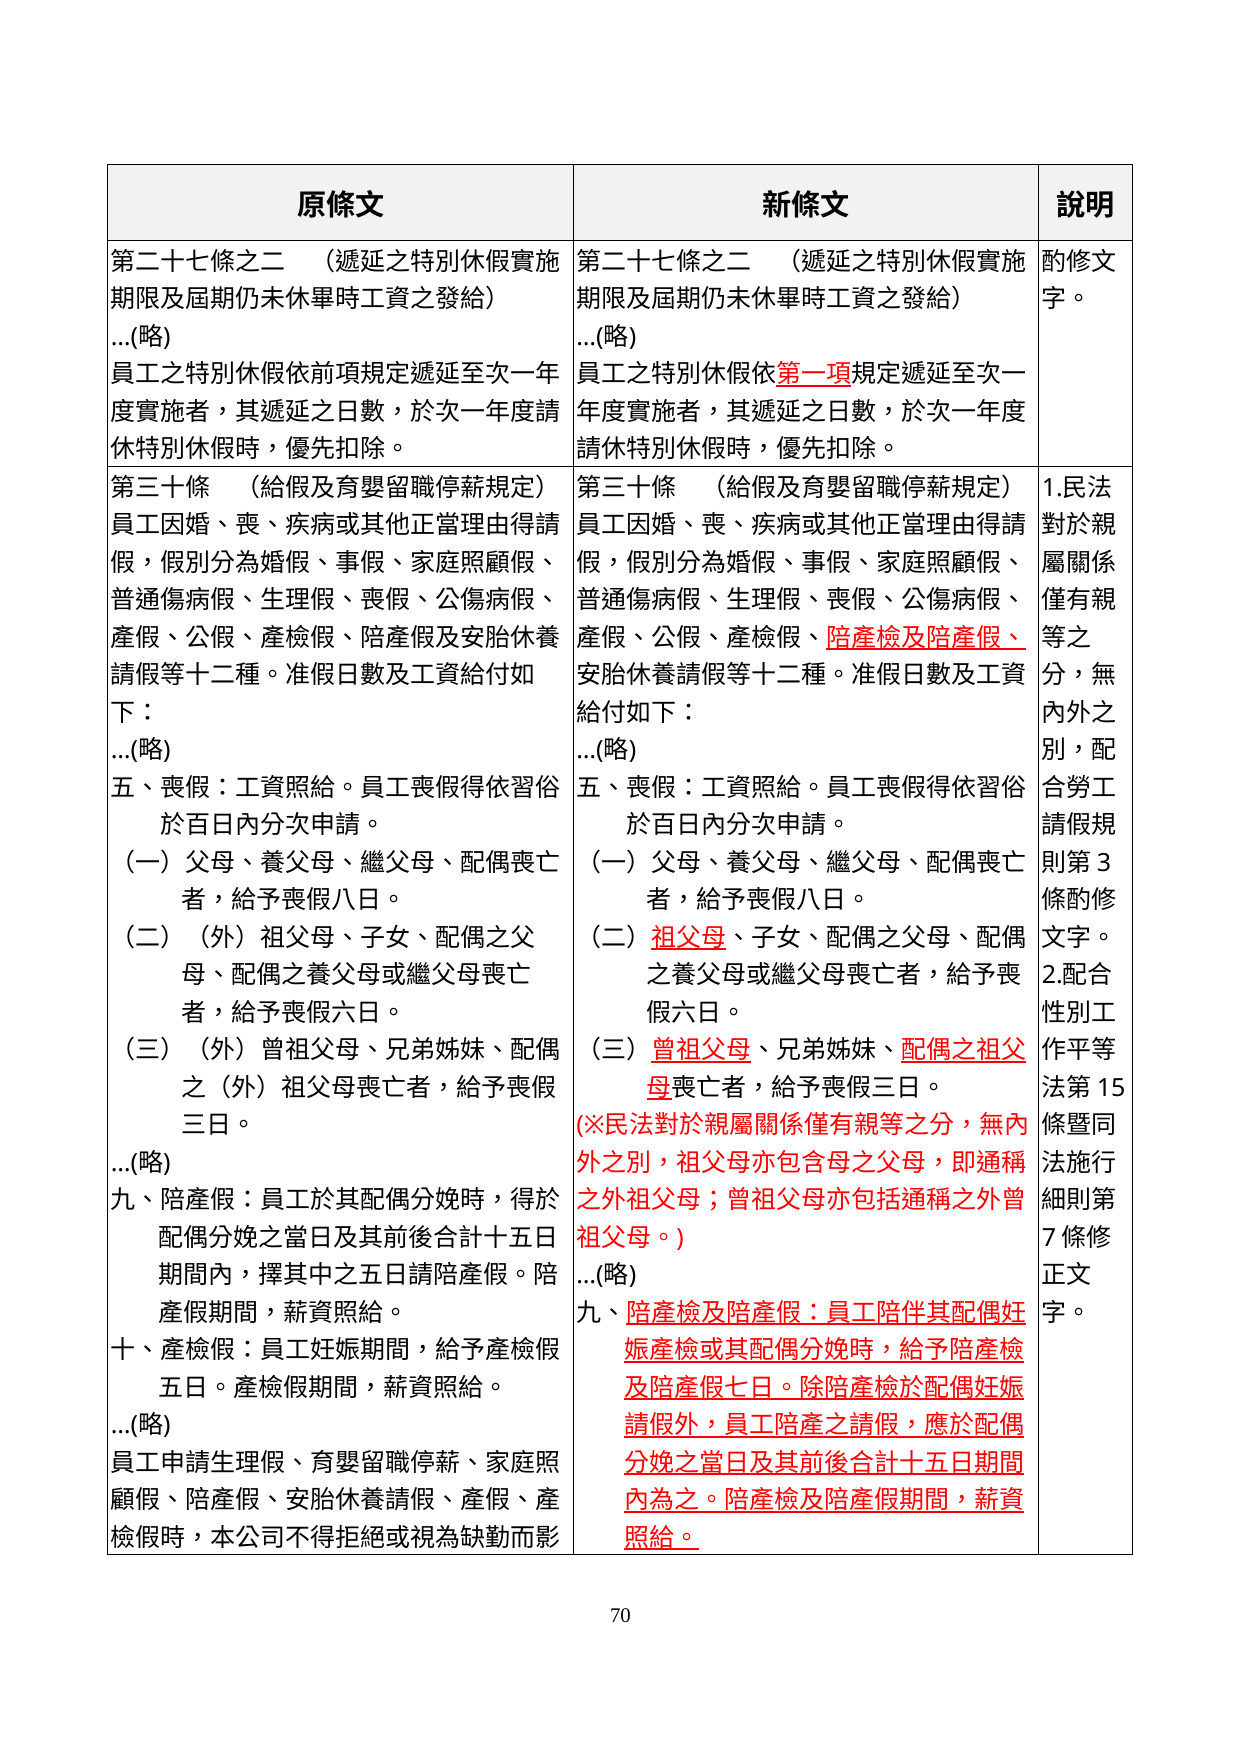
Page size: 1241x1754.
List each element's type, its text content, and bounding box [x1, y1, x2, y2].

table_cell 酌修文字。 [1039, 241, 1132, 466]
table_header 新條文 [574, 165, 1038, 240]
table_header 原條文 [108, 165, 573, 240]
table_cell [108, 467, 573, 1554]
table_cell 第二十七條之二 （遞延之特別休假實施期限及屆期仍未休畢時工資之發給） …(略) 員工之特別休假依前項規定遞延至次一年度實施者，其遞延之日數，於次一年度請休特別休假時，優先扣除。 [108, 241, 573, 466]
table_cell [574, 467, 1038, 1554]
table_cell 第二十七條之二 （遞延之特別休假實施期限及屆期仍未休畢時工資之發給） …(略) 員工之特別休假依第一項規定遞延至次一年度實施者，其遞延之日數，於次一年度請休特別休假時，優先扣除。 [574, 241, 1038, 466]
table_header 說明 [1039, 165, 1132, 240]
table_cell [1039, 467, 1132, 1554]
